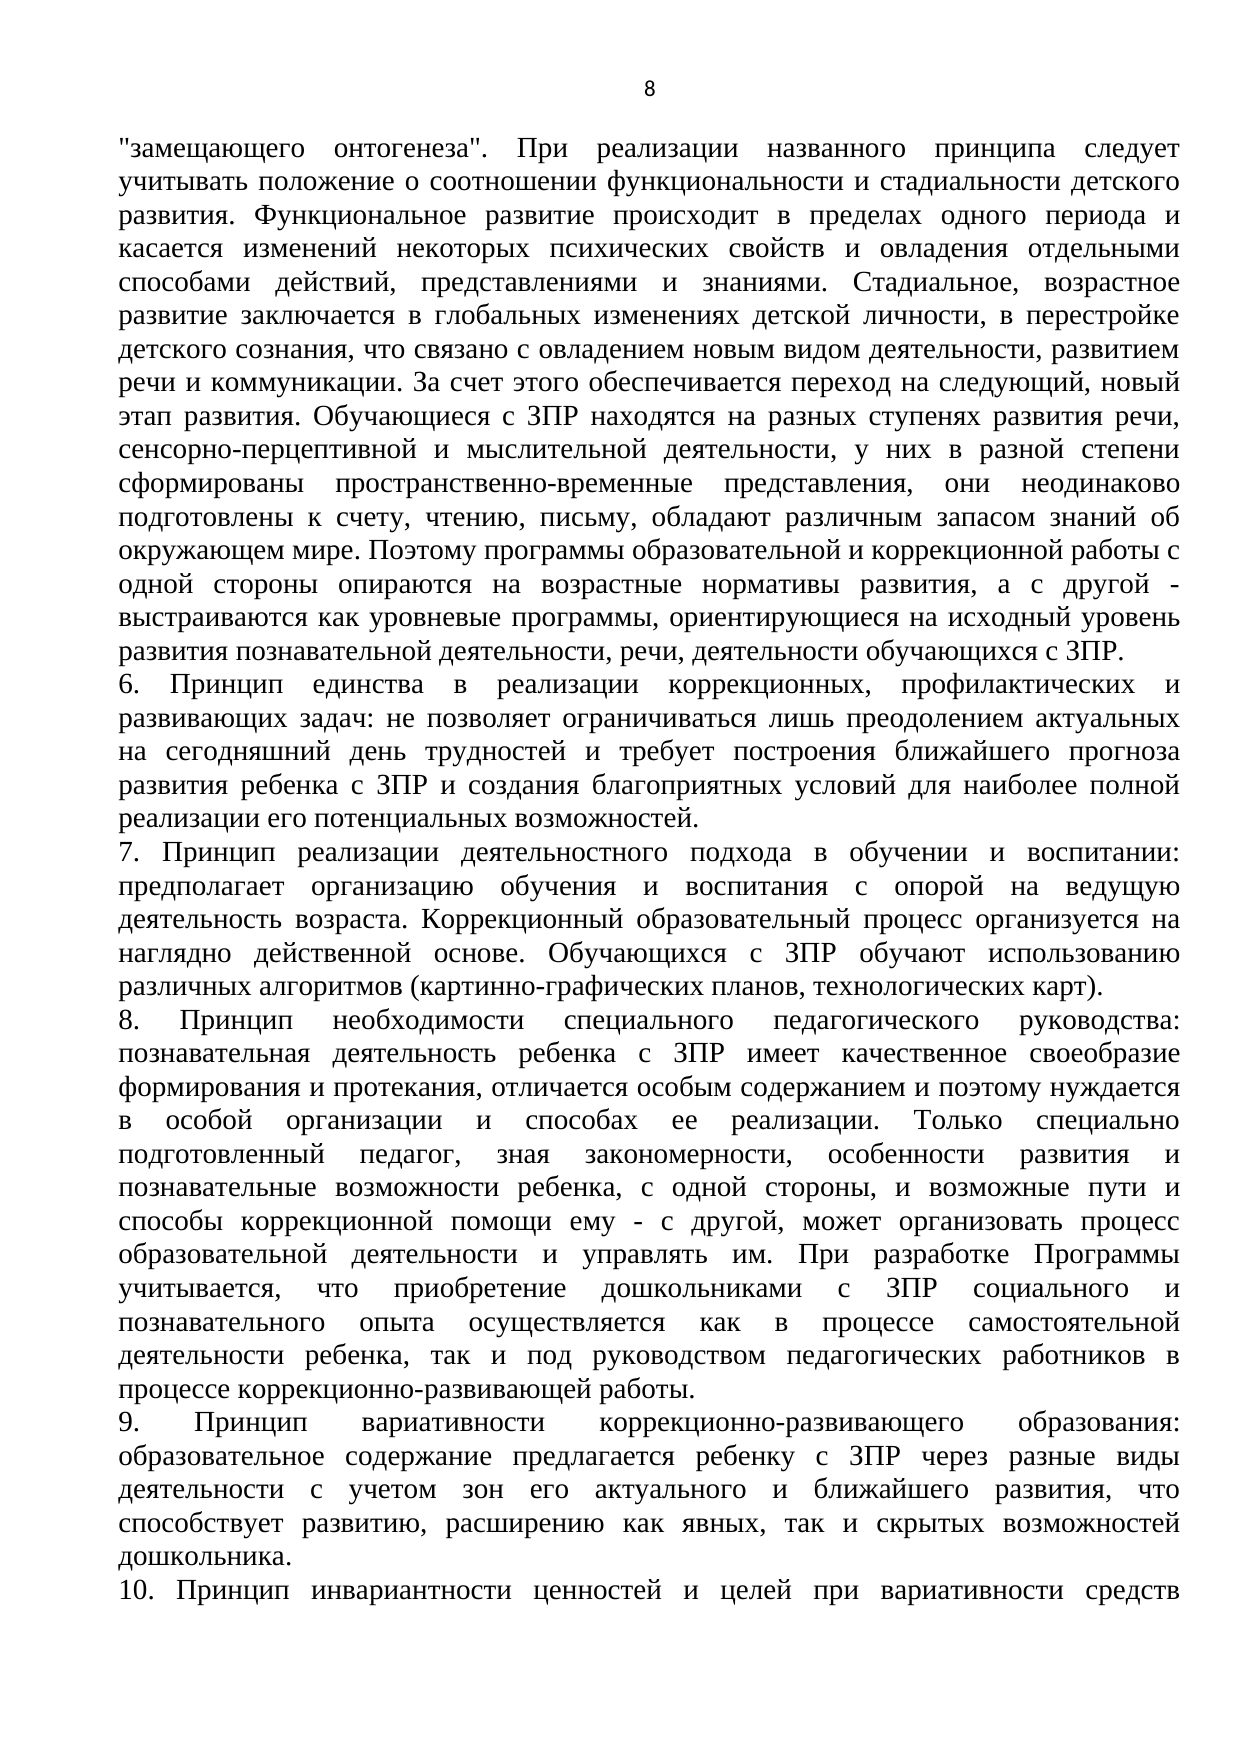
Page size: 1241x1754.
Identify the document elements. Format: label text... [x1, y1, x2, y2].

text 7. Принцип реализации деятельностного подхода в обучении и воспитании: предполагает организацию обучения и воспитания с опорой на ведущую деятельность возраста. Коррекционный образовательный процесс организуется на наглядно действенной основе. Обучающихся с ЗПР обучают использованию различных алгоритмов (картинно-графических планов, технологических карт). [118, 834, 1181, 1002]
text 8. Принцип необходимости специального педагогического руководства: познавательная деятельность ребенка с ЗПР имеет качественное своеобразие формирования и протекания, отличается особым содержанием и поэтому нуждается в особой организации и способах ее реализации. Только специально подготовленный педагог, зная закономерности, особенности развития и познавательные возможности ребенка, с одной стороны, и возможные пути и способы коррекционной помощи ему - с другой, может организовать процесс образовательной деятельности и управлять им. При разработке Программы учитывается, что приобретение дошкольниками с ЗПР социального и познавательного опыта осуществляется как в процессе самостоятельной деятельности ребенка, так и под руководством педагогических работников в процессе коррекционно-развивающей работы. [118, 1002, 1181, 1404]
text 9. Принцип вариативности коррекционно-развивающего образования: образовательное содержание предлагается ребенку с ЗПР через разные виды деятельности с учетом зон его актуального и ближайшего развития, что способствует развитию, расширению как явных, так и скрытых возможностей дошкольника. [118, 1404, 1181, 1572]
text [118, 130, 1181, 666]
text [118, 1572, 1181, 1606]
text 6. Принцип единства в реализации коррекционных, профилактических и развивающих задач: не позволяет ограничиваться лишь преодолением актуальных на сегодняшний день трудностей и требует построения ближайшего прогноза развития ребенка с ЗПР и создания благоприятных условий для наиболее полной реализации его потенциальных возможностей. [118, 666, 1181, 834]
